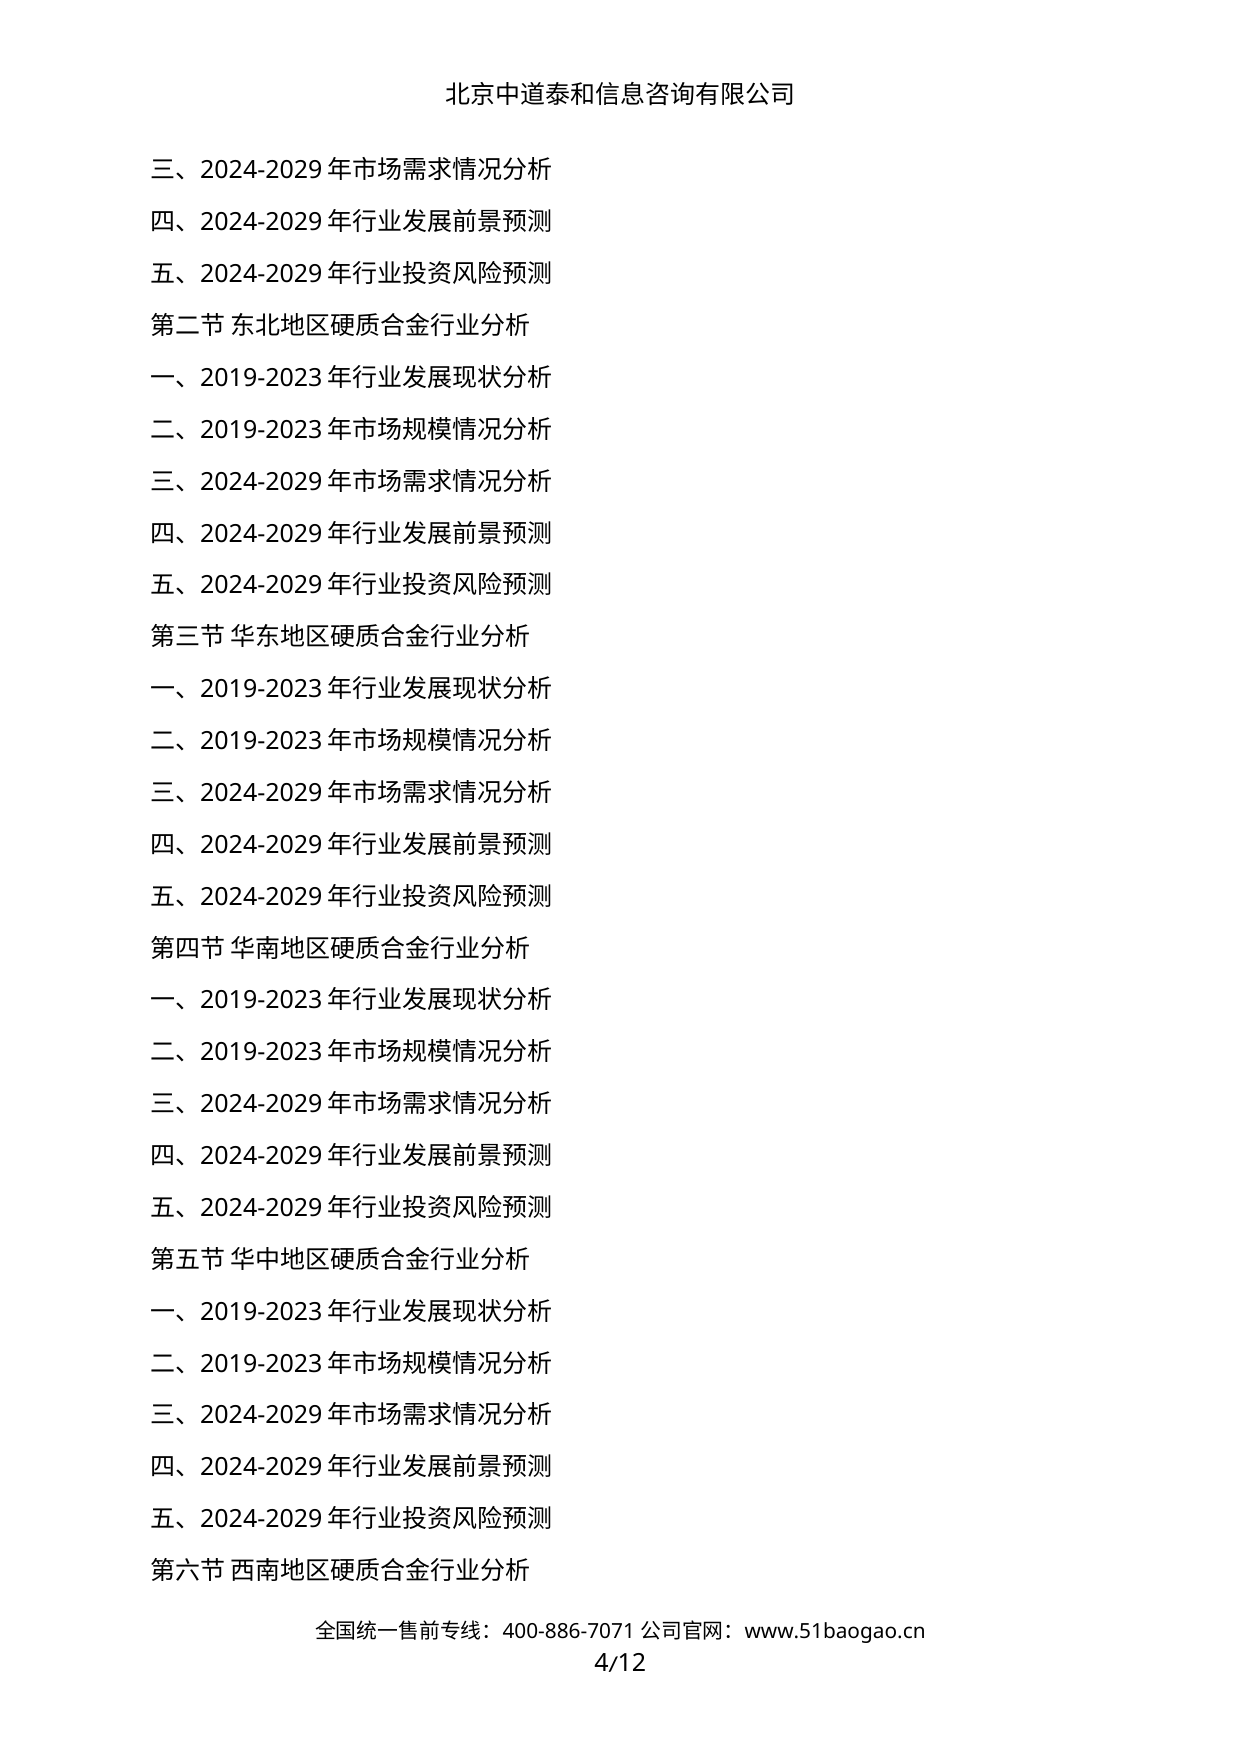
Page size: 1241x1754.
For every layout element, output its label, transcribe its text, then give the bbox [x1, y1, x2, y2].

text 四、2024-2029年行业发展前景预测 [150, 1136, 1090, 1172]
text 四、2024-2029年行业发展前景预测 [150, 202, 1090, 238]
text 五、2024-2029年行业投资风险预测 [150, 1499, 1090, 1535]
text 四、2024-2029年行业发展前景预测 [150, 1447, 1090, 1483]
text 五、2024-2029年行业投资风险预测 [150, 254, 1090, 290]
text 第六节 西南地区硬质合金行业分析 [150, 1551, 1090, 1587]
text 第四节 华南地区硬质合金行业分析 [150, 928, 1090, 964]
text 一、2019-2023年行业发展现状分析 [150, 1291, 1090, 1327]
text 二、2019-2023年市场规模情况分析 [150, 409, 1090, 446]
text 五、2024-2029年行业投资风险预测 [150, 876, 1090, 912]
text 第五节 华中地区硬质合金行业分析 [150, 1239, 1090, 1276]
text 三、2024-2029年市场需求情况分析 [150, 1084, 1090, 1120]
text 第三节 华东地区硬质合金行业分析 [150, 617, 1090, 653]
text 一、2019-2023年行业发展现状分析 [150, 980, 1090, 1016]
text 第二节 东北地区硬质合金行业分析 [150, 306, 1090, 342]
text 三、2024-2029年市场需求情况分析 [150, 1395, 1090, 1431]
text 一、2019-2023年行业发展现状分析 [150, 669, 1090, 705]
text 五、2024-2029年行业投资风险预测 [150, 1187, 1090, 1224]
text 一、2019-2023年行业发展现状分析 [150, 357, 1090, 394]
text 五、2024-2029年行业投资风险预测 [150, 565, 1090, 601]
text 三、2024-2029年市场需求情况分析 [150, 461, 1090, 497]
text 四、2024-2029年行业发展前景预测 [150, 824, 1090, 861]
text 二、2019-2023年市场规模情况分析 [150, 1343, 1090, 1379]
text 二、2019-2023年市场规模情况分析 [150, 1032, 1090, 1068]
text 二、2019-2023年市场规模情况分析 [150, 721, 1090, 757]
text 三、2024-2029年市场需求情况分析 [150, 772, 1090, 809]
text 三、2024-2029年市场需求情况分析 [150, 150, 1090, 186]
text 四、2024-2029年行业发展前景预测 [150, 513, 1090, 549]
